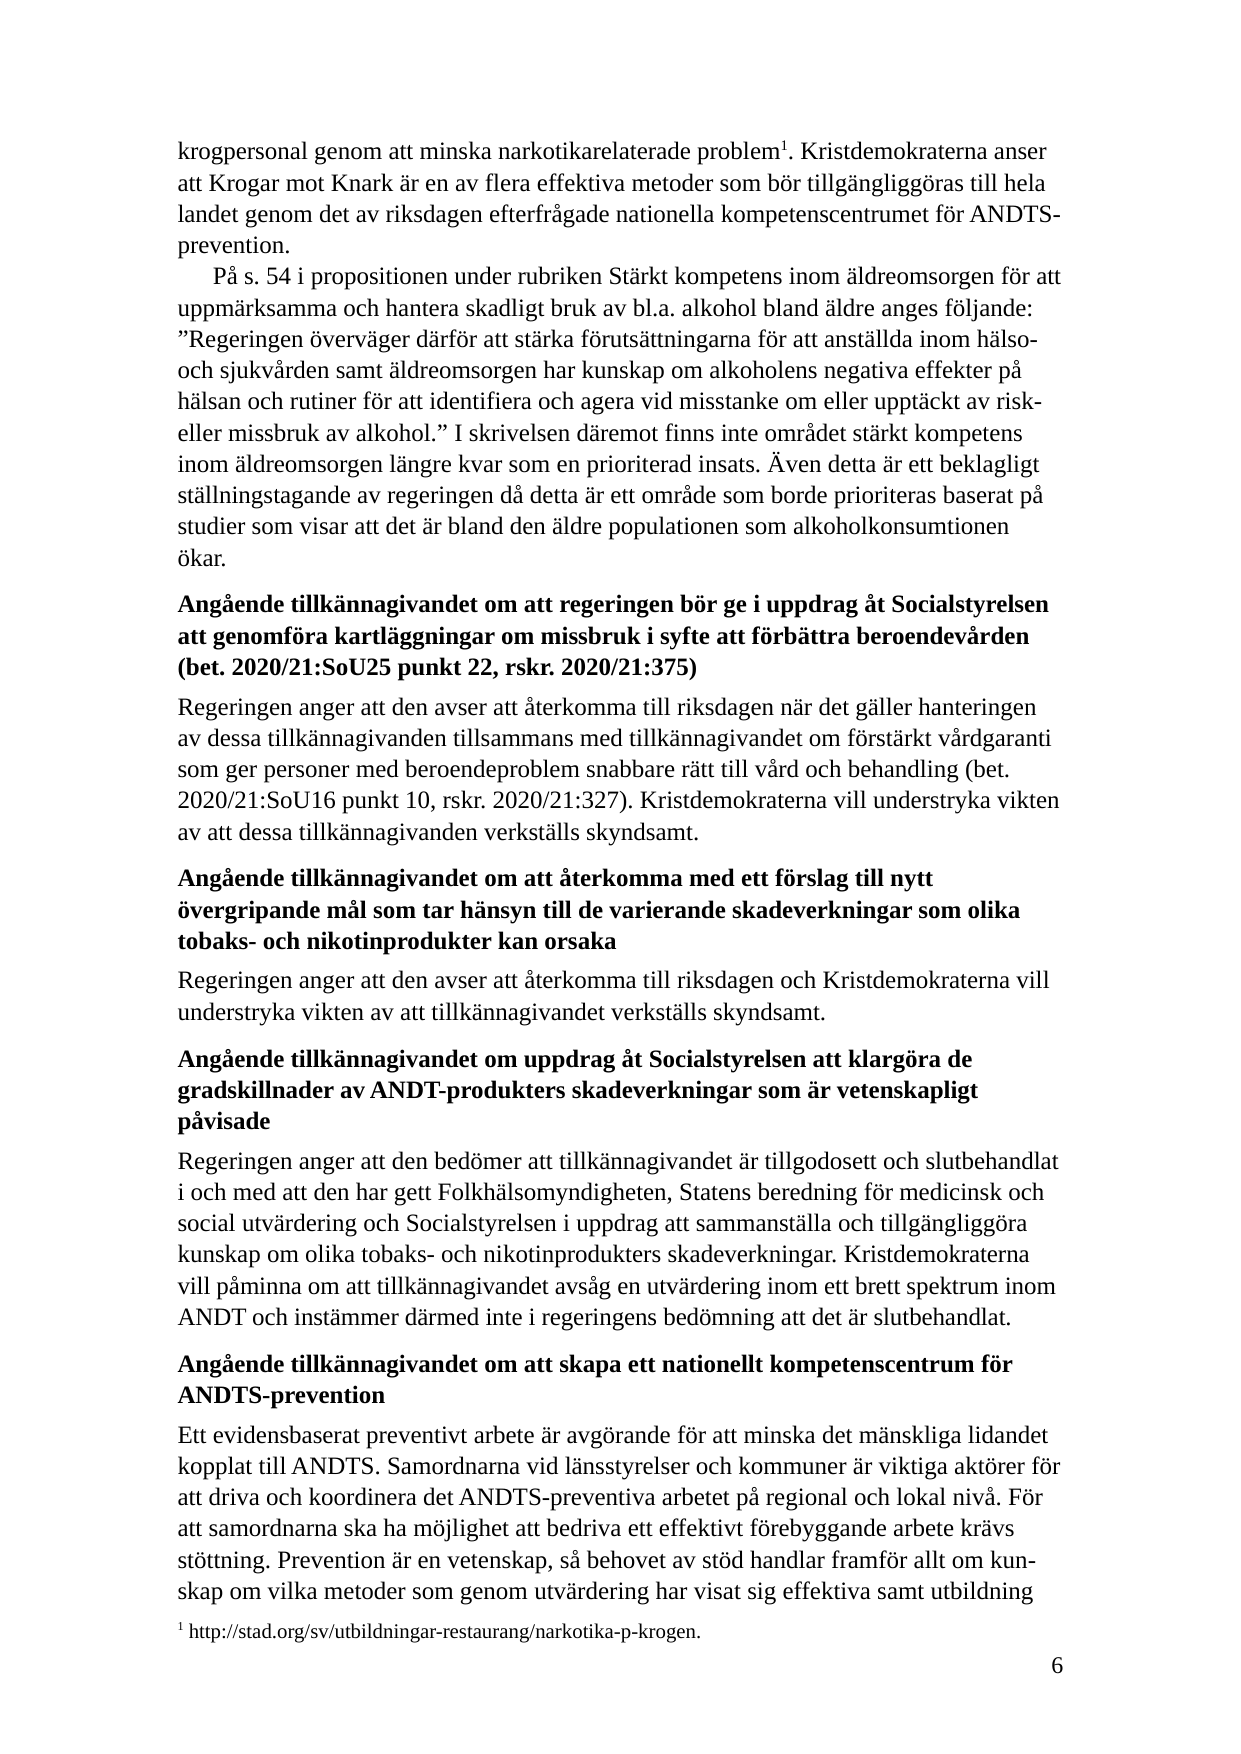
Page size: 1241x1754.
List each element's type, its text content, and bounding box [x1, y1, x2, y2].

text På s. 54 i propositionen under rubriken Stärkt kompetens inom äldreomsorgen för att uppmärksamma och hantera skadligt bruk av bl.a. alkohol bland äldre anges följande: ”Regeringen överväger därför att stärka förutsättningarna för att anställda inom hälso- och sjukvården samt äldreomsorgen har kunskap om alkoholens negativa effekter på hälsan och rutiner för att identifiera och agera vid misstanke om eller upptäckt av risk- eller missbruk av alkohol.” I skrivelsen däremot finns inte området stärkt kompetens inom äldreomsorgen längre kvar som en prioriterad insats. Även detta är ett beklagligt ställningstagande av regeringen då detta är ett område som borde prioriteras baserat på studier som visar att det är bland den äldre populationen som alkoholkonsumtionen ökar. [177, 259, 1063, 571]
text Regeringen anger att den bedömer att tillkännagivandet är tillgodosett och slutbehandlat i och med att den har gett Folkhälsomyndigheten, Statens beredning för medicinsk och social utvärdering och Socialstyrelsen i uppdrag att sammanställa och tillgängliggöra kunskap om olika tobaks- och nikotinprodukters skadeverkningar. Kristdemokraterna vill påminna om att tillkännagivandet avsåg en utvärdering inom ett brett spektrum inom ANDT och instämmer därmed inte i regeringens bedömning att det är slutbehandlat. [177, 1143, 1063, 1331]
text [177, 1417, 1063, 1605]
text Angående tillkännagivandet om att återkomma med ett förslag till nytt övergripande mål som tar hänsyn till de varierande skadeverkningar som olika tobaks- och nikotinprodukter kan orsaka [177, 861, 1063, 955]
text Regeringen anger att den avser att återkomma till riksdagen när det gäller hanteringen av dessa tillkännagivanden tillsammans med tillkännagivandet om förstärkt vårdgaranti som ger personer med beroendeproblem snabbare rätt till vård och behandling (bet. 2020/21:SoU16 punkt 10, rskr. 2020/21:327). Kristdemokraterna vill understryka vikten av att dessa tillkännagivanden verkställs skyndsamt. [177, 689, 1063, 845]
text Angående tillkännagivandet om att regeringen bör ge i uppdrag åt Socialstyrelsen att genomföra kartläggningar om missbruk i syfte att förbättra beroendevården (bet. 2020/21:SoU25 punkt 22, rskr. 2020/21:375) [177, 587, 1063, 681]
text Angående tillkännagivandet om att skapa ett nationellt kompetenscentrum för ANDTS-prevention [177, 1346, 1063, 1409]
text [177, 134, 1063, 259]
text Regeringen anger att den avser att återkomma till riksdagen och Kristdemokraterna vill understryka vikten av att tillkännagivandet verkställs skyndsamt. [177, 963, 1063, 1026]
text Angående tillkännagivandet om uppdrag åt Socialstyrelsen att klargöra de gradskillnader av ANDT-produkters skadeverkningar som är vetenskapligt påvisade [177, 1041, 1063, 1135]
